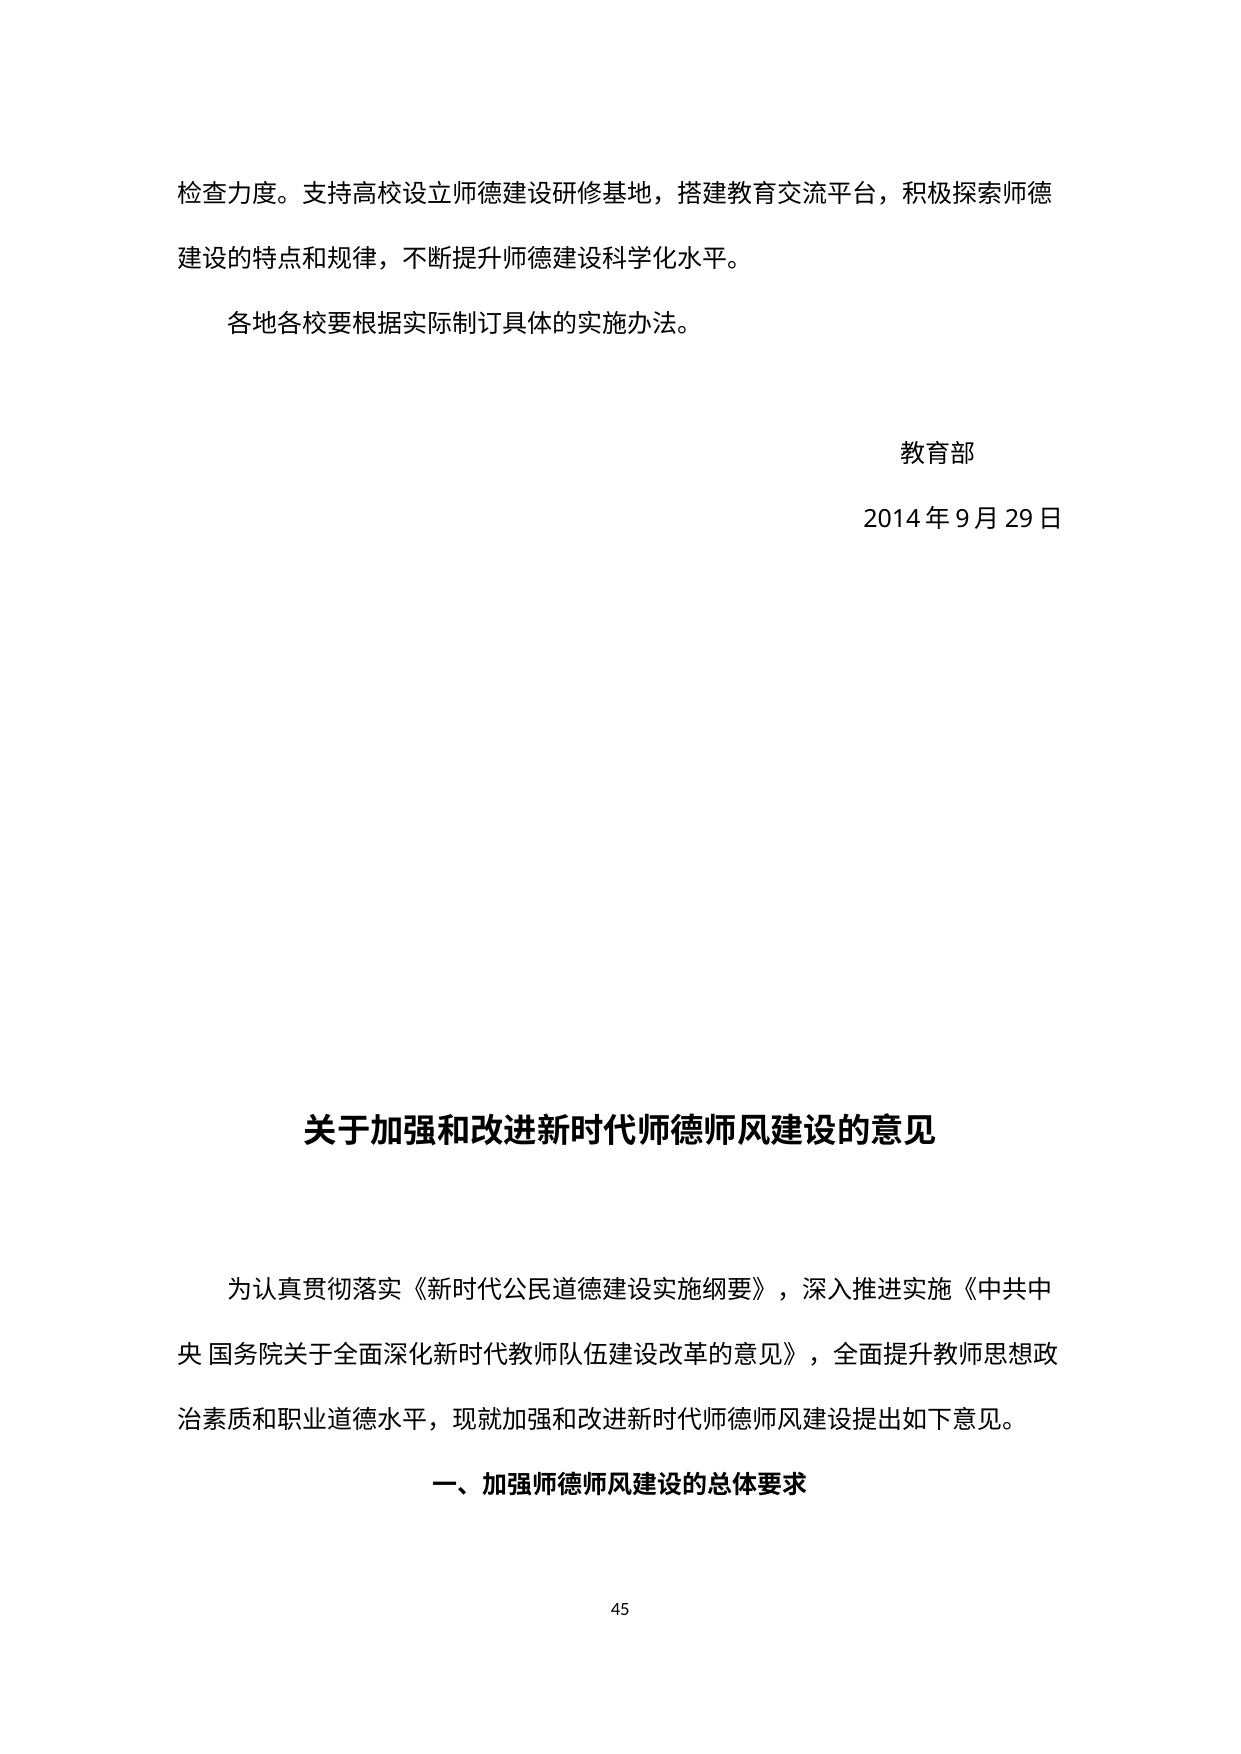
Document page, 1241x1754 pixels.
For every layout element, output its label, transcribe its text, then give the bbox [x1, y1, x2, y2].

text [177, 159, 1063, 289]
subtitle 关于加强和改进新时代师德师风建设的意见 [177, 1096, 1063, 1161]
text 教育部 [177, 419, 976, 484]
text 各地各校要根据实际制订具体的实施办法。 [177, 289, 1063, 354]
text 为认真贯彻落实《新时代公民道德建设实施纲要》，深入推进实施《中共中央 国务院关于全面深化新时代教师队伍建设改革的意见》，全面提升教师思想政治素质和职业道德水平，现就加强和改进新时代师德师风建设提出如下意见。 [177, 1256, 1063, 1451]
text 2014年9月29日 [177, 484, 1063, 549]
text 一、加强师德师风建设的总体要求 [177, 1451, 1063, 1516]
